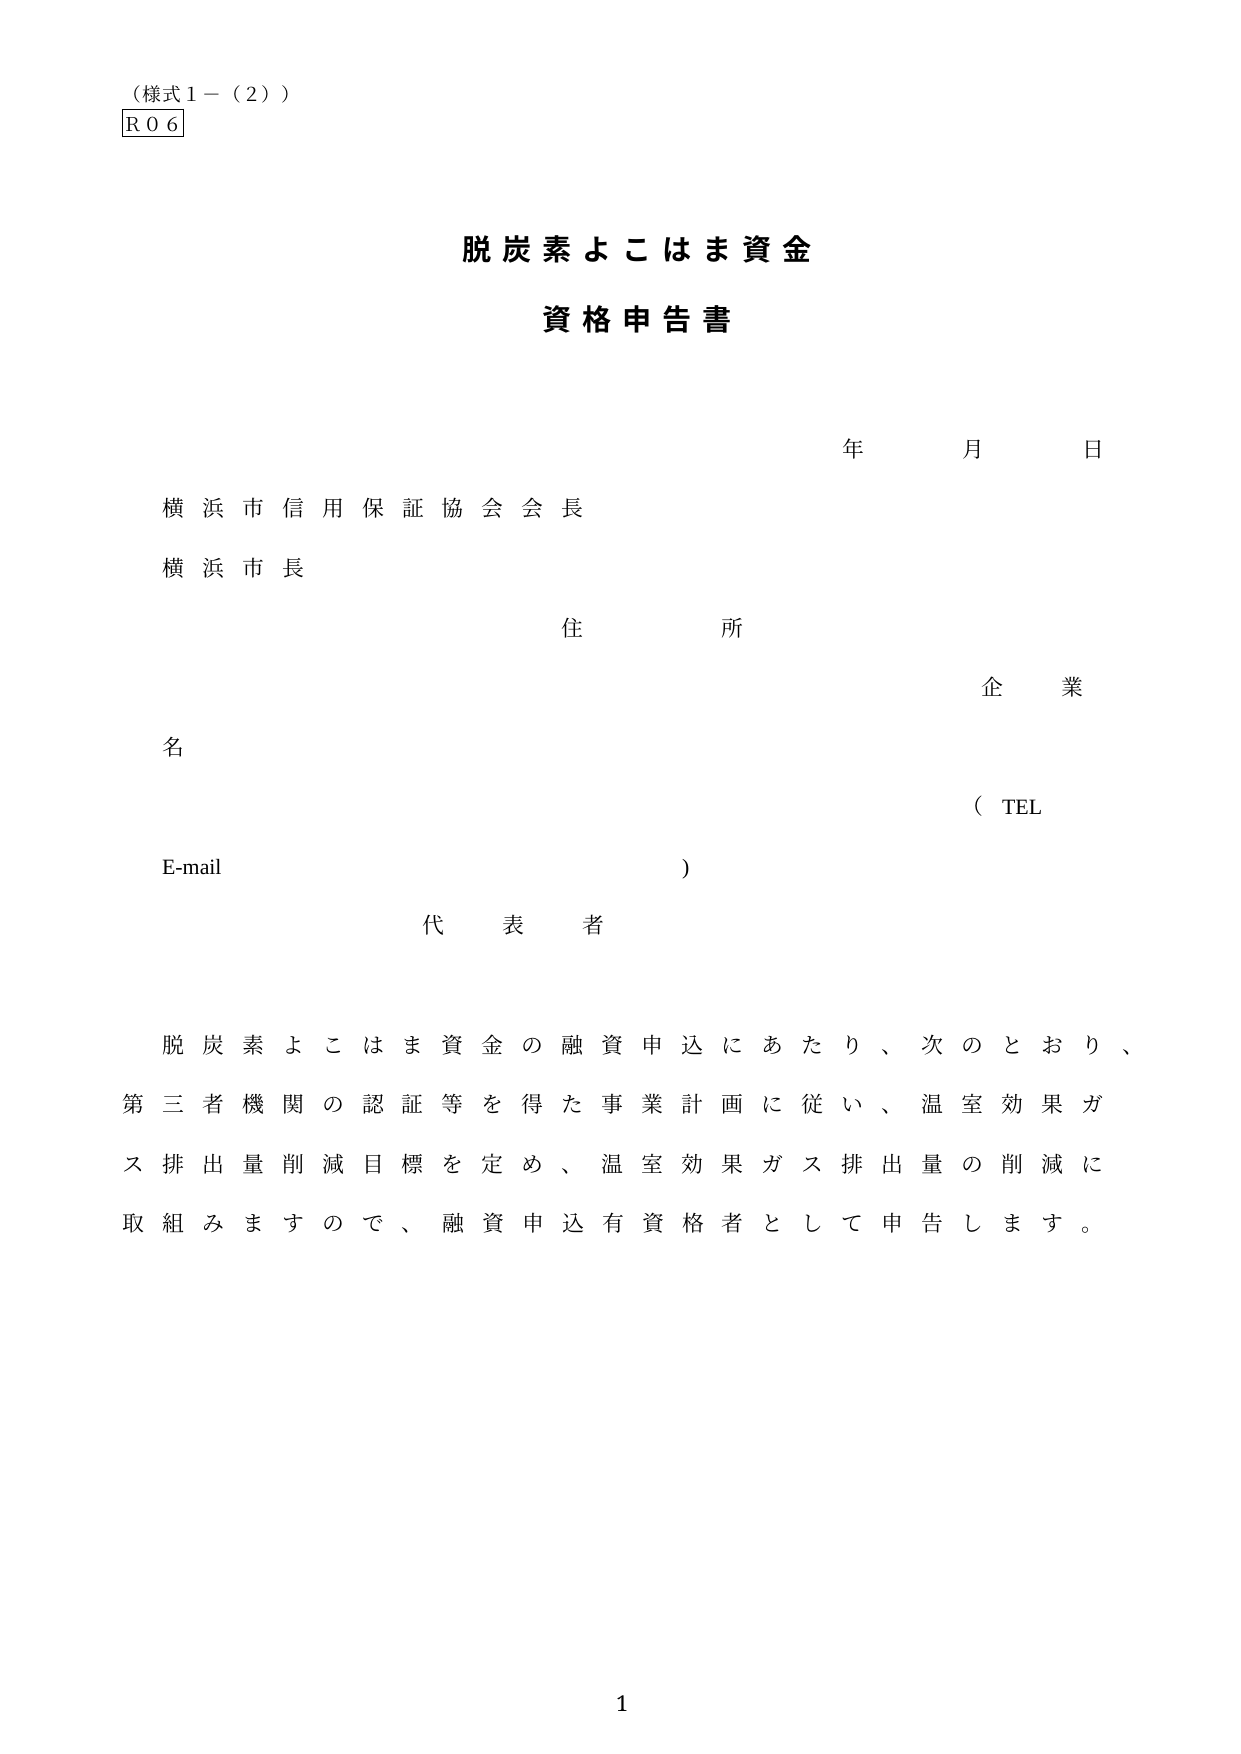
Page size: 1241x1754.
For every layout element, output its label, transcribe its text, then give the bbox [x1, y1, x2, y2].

text 横浜市長 [122, 537, 1122, 597]
text （様式１－（２）） Ｒ０６ [122, 78, 1122, 138]
text 企 業 名 [122, 656, 1122, 775]
text 横浜市信用保証協会会長 [142, 477, 1122, 537]
text 年 月 日 [122, 418, 1122, 477]
text 脱炭素よこはま資金の融資申込にあたり、次のとおり、第三者機関の認証等を得た事業計画に従い、温室効果ガス排出量削減目標を定め、温室効果ガス排出量の削減に取組みますので、融資申込有資格者として申告します。 [122, 1014, 1122, 1252]
text 代 表 者 [122, 894, 1122, 954]
text （TEL E-mail ) [122, 775, 1122, 894]
text 資格申告書 [107, 288, 1163, 348]
text 住 所 [122, 597, 1122, 656]
text 脱炭素よこはま資金 [107, 218, 1163, 278]
